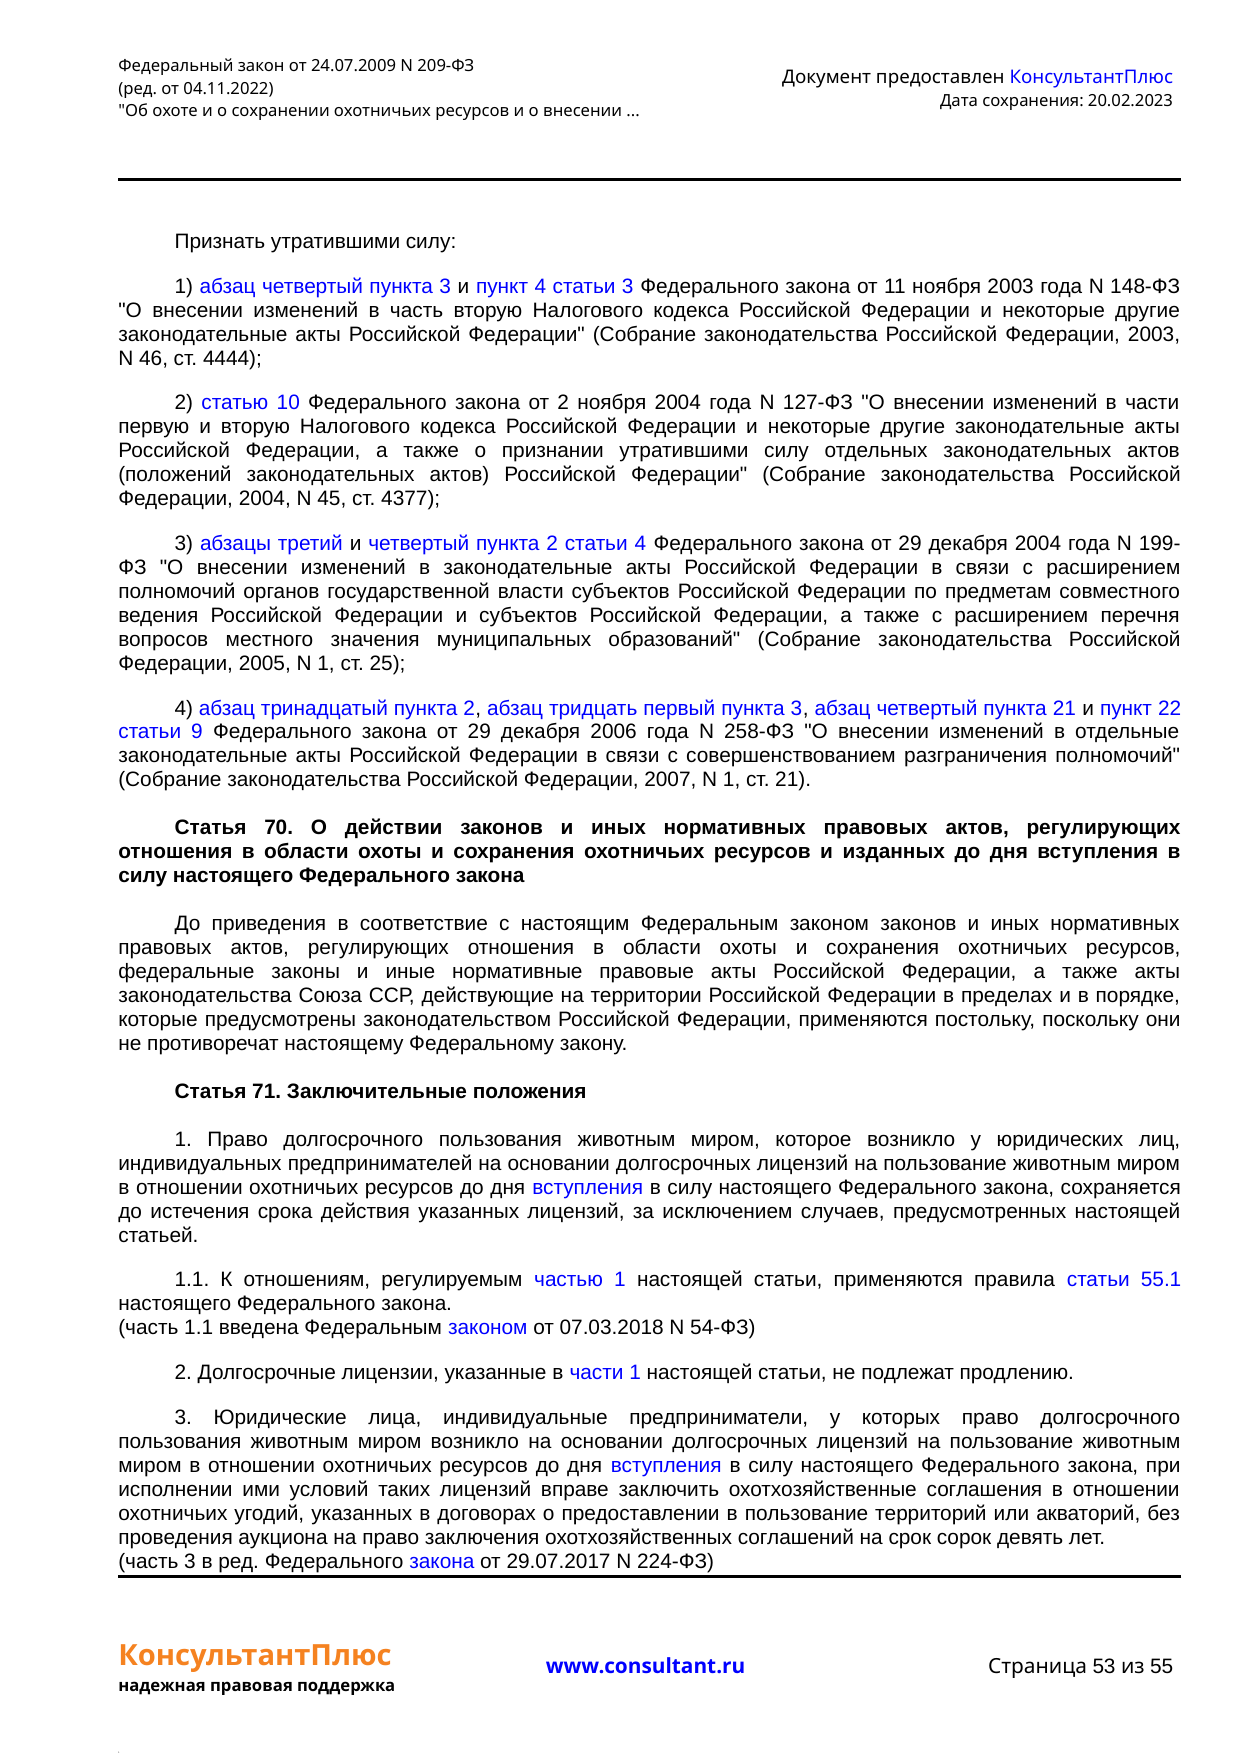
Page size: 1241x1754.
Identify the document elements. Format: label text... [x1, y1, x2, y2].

text (часть 1.1 введена Федеральным законом от 07.03.2018 N 54-ФЗ) [118, 1315, 1181, 1339]
title Статья 71. Заключительные положения [118, 1079, 1181, 1103]
text 1.1. К отношениям, регулируемым частью 1 настоящей статьи, применяются правила статьи 55.1 настоящего Федерального закона. [118, 1267, 1181, 1315]
text 2) статью 10 Федерального закона от 2 ноября 2004 года N 127-ФЗ "О внесении изменений в части первую и вторую Налогового кодекса Российской Федерации и некоторые другие законодательные акты Российской Федерации, а также о признании утратившими силу отдельных законодательных актов (положений законодательных актов) Российской Федерации" (Собрание законодательства Российской Федерации, 2004, N 45, ст. 4377); [118, 390, 1181, 510]
text 2. Долгосрочные лицензии, указанные в части 1 настоящей статьи, не подлежат продлению. [118, 1360, 1181, 1384]
text 3) абзацы третий и четвертый пункта 2 статьи 4 Федерального закона от 29 декабря 2004 года N 199-ФЗ "О внесении изменений в законодательные акты Российской Федерации в связи с расширением полномочий органов государственной власти субъектов Российской Федерации по предметам совместного ведения Российской Федерации и субъектов Российской Федерации, а также с расширением перечня вопросов местного значения муниципальных образований" (Собрание законодательства Российской Федерации, 2005, N 1, ст. 25); [118, 531, 1181, 674]
text 4) абзац тринадцатый пункта 2, абзац тридцать первый пункта 3, абзац четвертый пункта 21 и пункт 22 статьи 9 Федерального закона от 29 декабря 2006 года N 258-ФЗ "О внесении изменений в отдельные законодательные акты Российской Федерации в связи с совершенствованием разграничения полномочий" (Собрание законодательства Российской Федерации, 2007, N 1, ст. 21). [118, 695, 1181, 791]
text (часть 3 в ред. Федерального закона от 29.07.2017 N 224-ФЗ) [118, 1548, 1181, 1572]
text Признать утратившими силу: [118, 229, 1181, 253]
title Статья 70. О действии законов и иных нормативных правовых актов, регулирующих отношения в области охоты и сохранения охотничьих ресурсов и изданных до дня вступления в силу настоящего Федерального закона [118, 815, 1181, 887]
text 1. Право долгосрочного пользования животным миром, которое возникло у юридических лиц, индивидуальных предпринимателей на основании долгосрочных лицензий на пользование животным миром в отношении охотничьих ресурсов до дня вступления в силу настоящего Федерального закона, сохраняется до истечения срока действия указанных лицензий, за исключением случаев, предусмотренных настоящей статьей. [118, 1127, 1181, 1246]
text 3. Юридические лица, индивидуальные предприниматели, у которых право долгосрочного пользования животным миром возникло на основании долгосрочных лицензий на пользование животным миром в отношении охотничьих ресурсов до дня вступления в силу настоящего Федерального закона, при исполнении ими условий таких лицензий вправе заключить охотхозяйственные соглашения в отношении охотничьих угодий, указанных в договорах о предоставлении в пользование территорий или акваторий, без проведения аукциона на право заключения охотхозяйственных соглашений на срок сорок девять лет. [118, 1405, 1181, 1548]
text До приведения в соответствие с настоящим Федеральным законом законов и иных нормативных правовых актов, регулирующих отношения в области охоты и сохранения охотничьих ресурсов, федеральные законы и иные нормативные правовые акты Российской Федерации, а также акты законодательства Союза ССР, действующие на территории Российской Федерации в пределах и в порядке, которые предусмотрены законодательством Российской Федерации, применяются постольку, поскольку они не противоречат настоящему Федеральному закону. [118, 911, 1181, 1055]
text 1) абзац четвертый пункта 3 и пункт 4 статьи 3 Федерального закона от 11 ноября 2003 года N 148-ФЗ "О внесении изменений в часть вторую Налогового кодекса Российской Федерации и некоторые другие законодательные акты Российской Федерации" (Собрание законодательства Российской Федерации, 2003, N 46, ст. 4444); [118, 273, 1181, 369]
